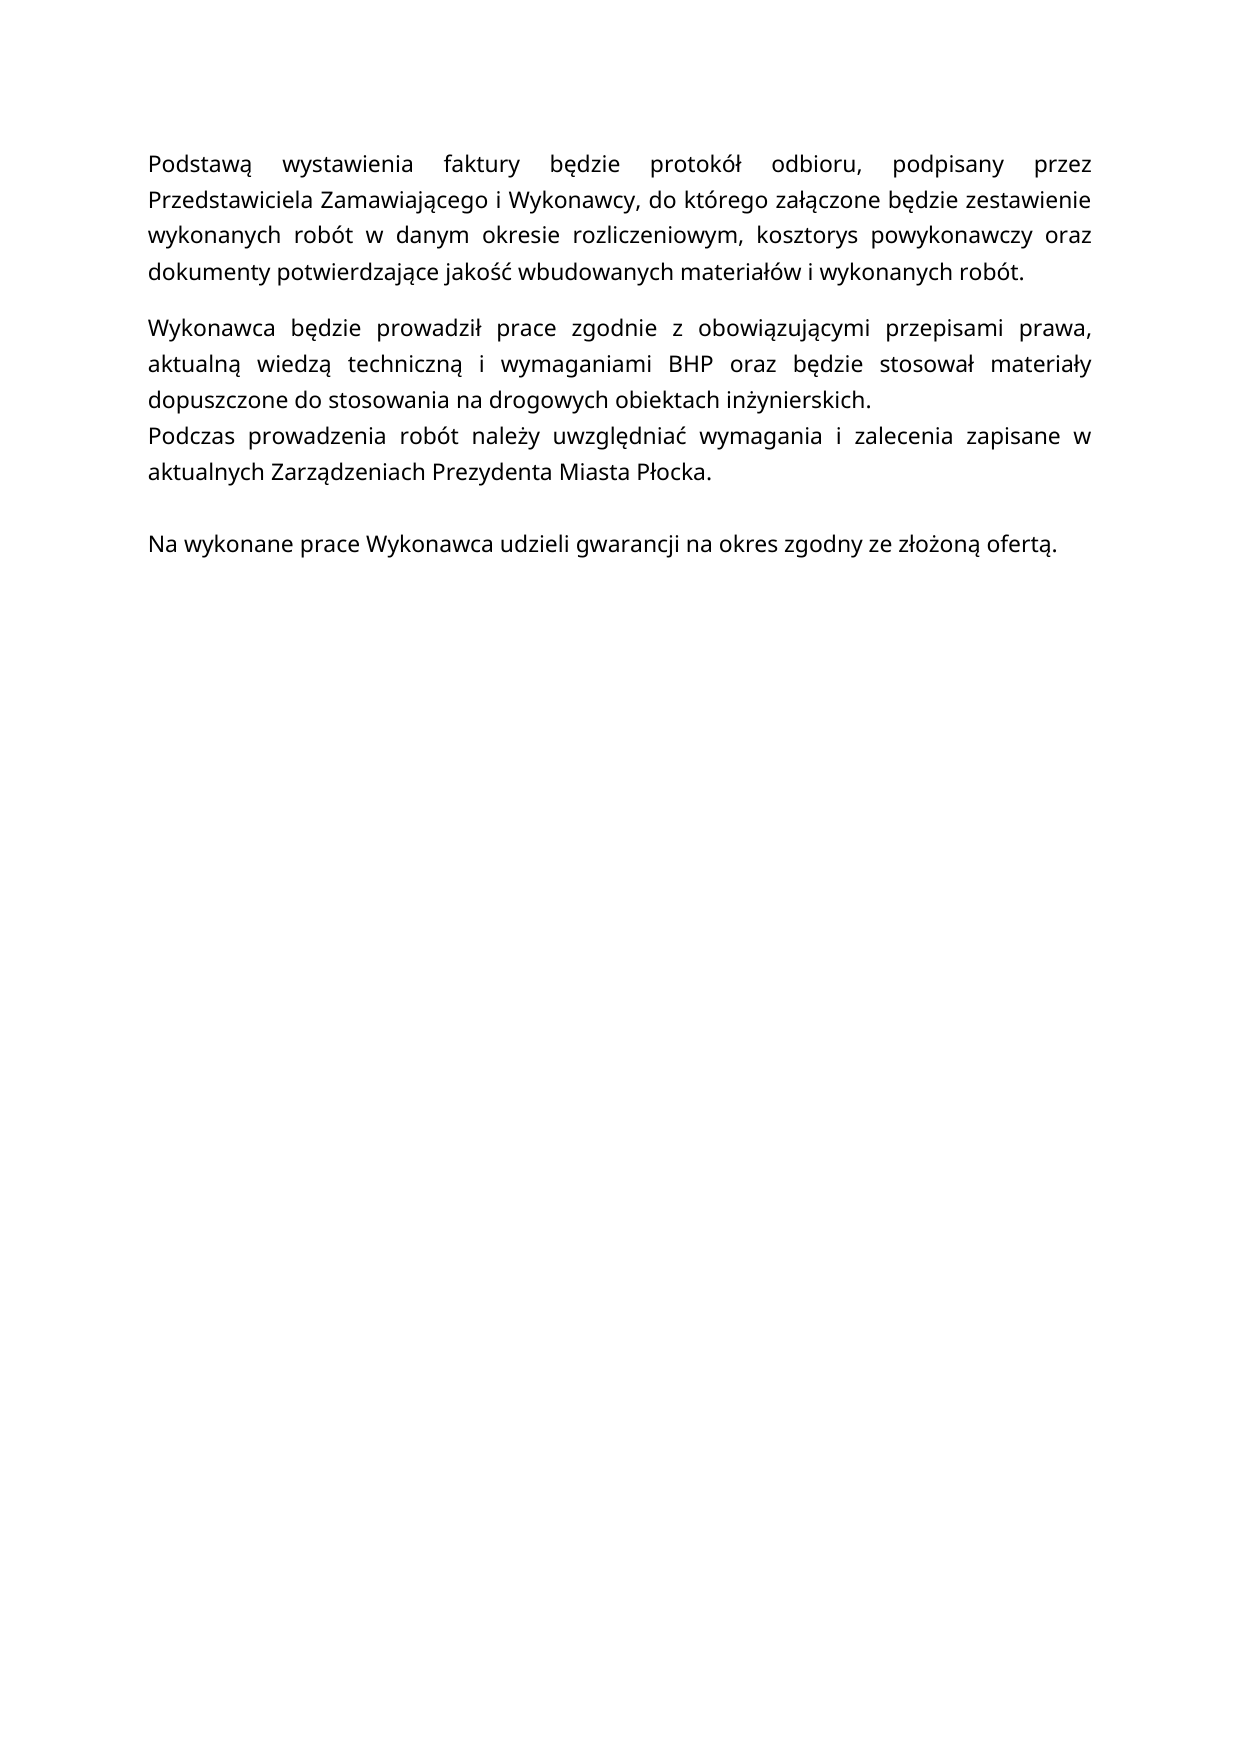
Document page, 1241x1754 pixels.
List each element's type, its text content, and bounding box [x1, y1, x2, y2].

text Podstawą wystawienia faktury będzie protokół odbioru, podpisany przez Przedstawiciela Zamawiającego i Wykonawcy, do którego załączone będzie zestawienie wykonanych robót w danym okresie rozliczeniowym, kosztorys powykonawczy oraz dokumenty potwierdzające jakość wbudowanych materiałów i wykonanych robót. [148, 148, 1093, 287]
text Wykonawca będzie prowadził prace zgodnie z obowiązującymi przepisami prawa, aktualną wiedzą techniczną i wymaganiami BHP oraz będzie stosował materiały dopuszczone do stosowania na drogowych obiektach inżynierskich. [148, 312, 1093, 415]
text Podczas prowadzenia robót należy uwzględniać wymagania i zalecenia zapisane w aktualnych Zarządzeniach Prezydenta Miasta Płocka. [148, 420, 1093, 487]
text Na wykonane prace Wykonawca udzieli gwarancji na okres zgodny ze złożoną ofertą. [148, 528, 1093, 559]
